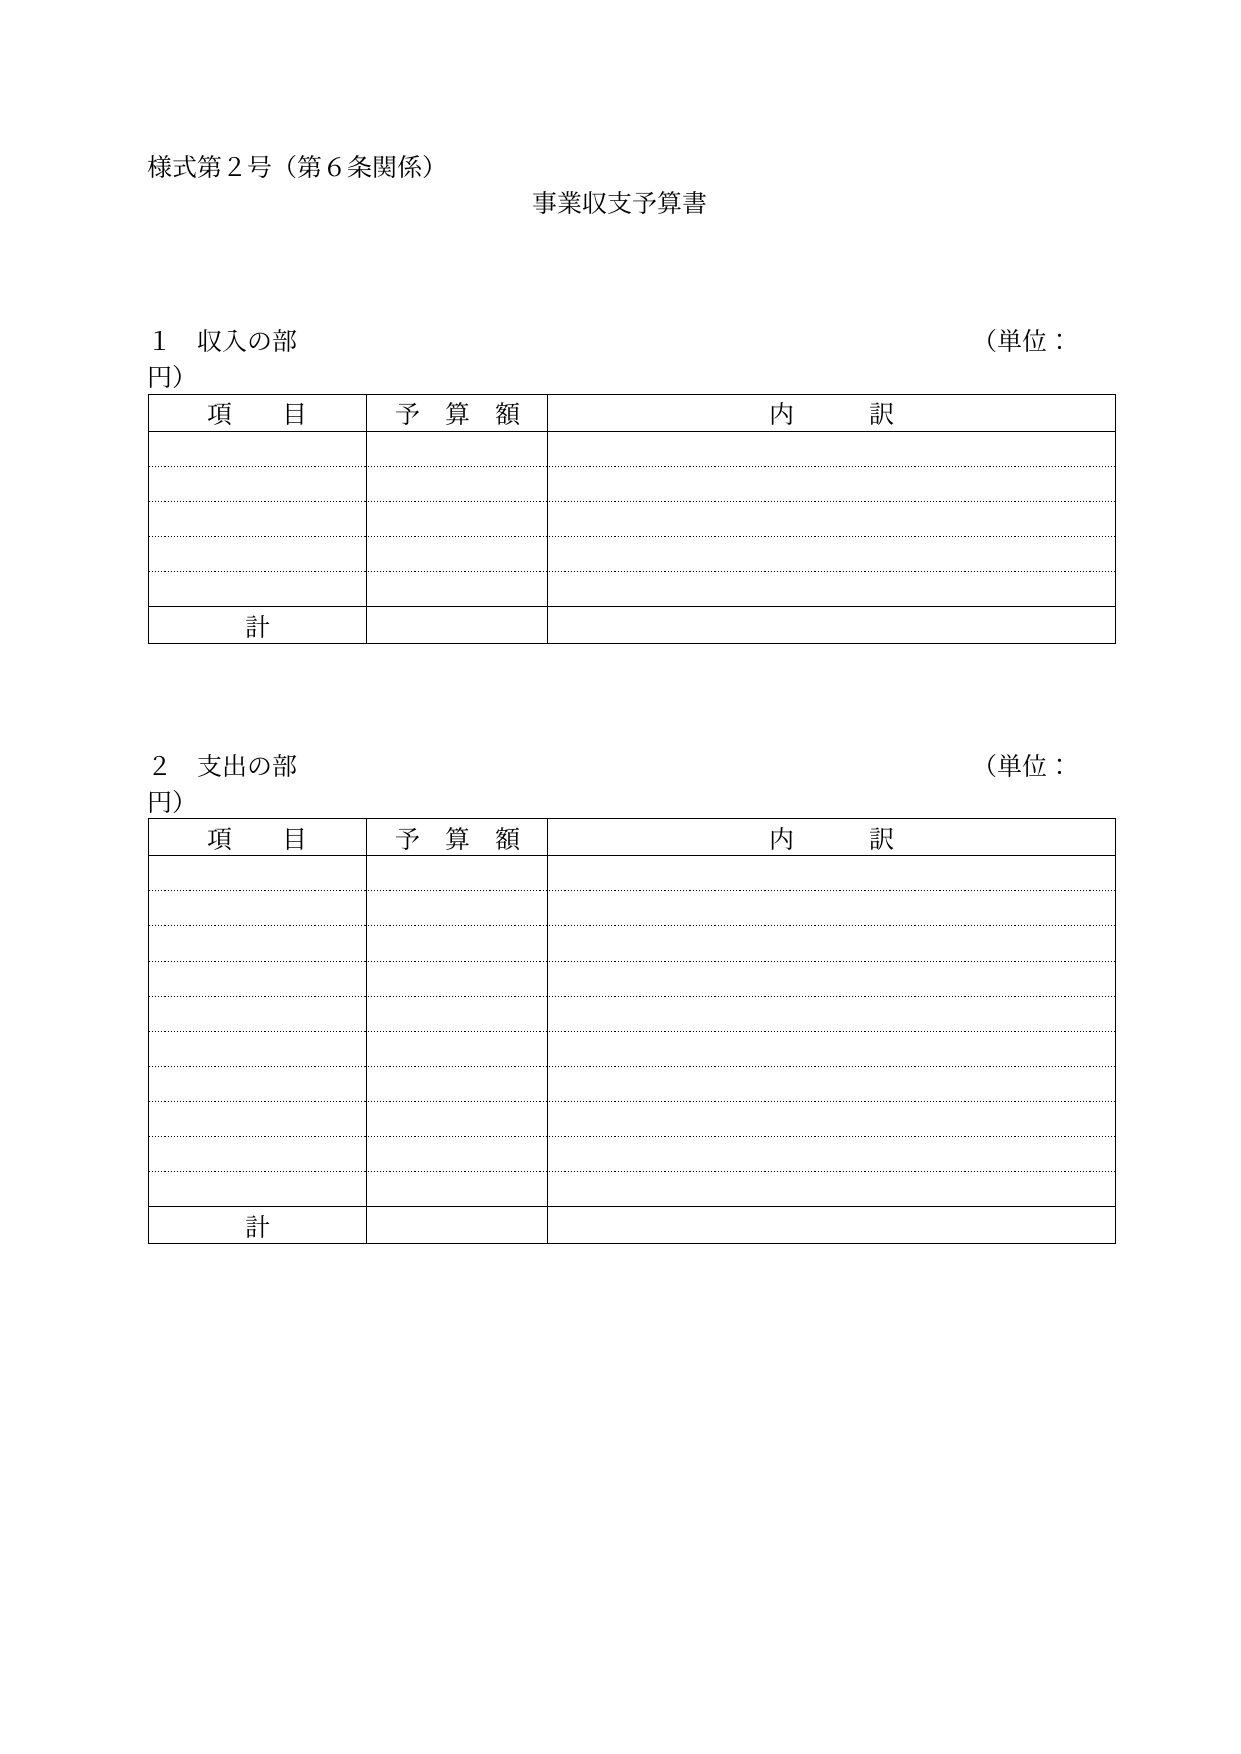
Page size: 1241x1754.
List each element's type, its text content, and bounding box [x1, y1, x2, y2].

text 事業収支予算書 [148, 184, 1092, 219]
table_cell [548, 996, 1115, 1031]
table_cell [367, 1207, 547, 1243]
table_cell [548, 607, 1115, 643]
table_cell [149, 501, 366, 536]
table_cell [149, 1031, 366, 1066]
table_header 項 目 [149, 395, 366, 431]
table_cell [548, 1207, 1115, 1243]
table_cell [367, 925, 547, 961]
table_header 予 算 額 [367, 395, 547, 431]
table_cell [548, 432, 1115, 466]
text ２ 支出の部 （単位：円） [148, 746, 1092, 818]
table_cell [548, 1136, 1115, 1171]
table_cell [149, 536, 366, 571]
table_cell [367, 1066, 547, 1101]
table_header 項 目 [149, 819, 366, 855]
table_cell [548, 571, 1115, 606]
table_cell [367, 571, 547, 606]
table_cell [548, 501, 1115, 536]
table_cell [367, 536, 547, 571]
text １ 収入の部 （単位：円） [148, 322, 1092, 394]
table_cell [548, 1066, 1115, 1101]
table_cell [548, 1171, 1115, 1206]
table_cell [149, 1101, 366, 1136]
table_cell [367, 1171, 547, 1206]
table_cell [149, 466, 366, 501]
table_cell [367, 890, 547, 925]
table_cell [367, 1136, 547, 1171]
table_cell [149, 432, 366, 466]
table_cell [367, 996, 547, 1031]
table_cell [548, 856, 1115, 890]
table_cell [367, 607, 547, 643]
table_header 内 訳 [548, 395, 1115, 431]
table_cell [367, 961, 547, 996]
table_cell [149, 925, 366, 961]
table_cell [149, 856, 366, 890]
table_cell [367, 501, 547, 536]
table_header 予 算 額 [367, 819, 547, 855]
table_header 内 訳 [548, 819, 1115, 855]
table_cell [149, 1136, 366, 1171]
table_cell [367, 466, 547, 501]
table_cell [548, 466, 1115, 501]
table_cell [149, 571, 366, 606]
table_cell [149, 961, 366, 996]
table_cell [149, 1171, 366, 1206]
table_cell [149, 996, 366, 1031]
table_cell [367, 1101, 547, 1136]
table_cell [548, 536, 1115, 571]
table_cell [548, 1101, 1115, 1136]
table_cell [367, 1031, 547, 1066]
table_cell 計 [149, 607, 366, 643]
text 様式第２号（第６条関係） [148, 148, 1092, 184]
table_cell [367, 432, 547, 466]
table_cell [548, 961, 1115, 996]
table_cell [367, 856, 547, 890]
table_cell [548, 1031, 1115, 1066]
table_cell 計 [149, 1207, 366, 1243]
table_cell [149, 890, 366, 925]
table_cell [149, 1066, 366, 1101]
table_cell [548, 890, 1115, 925]
table_cell [548, 925, 1115, 961]
